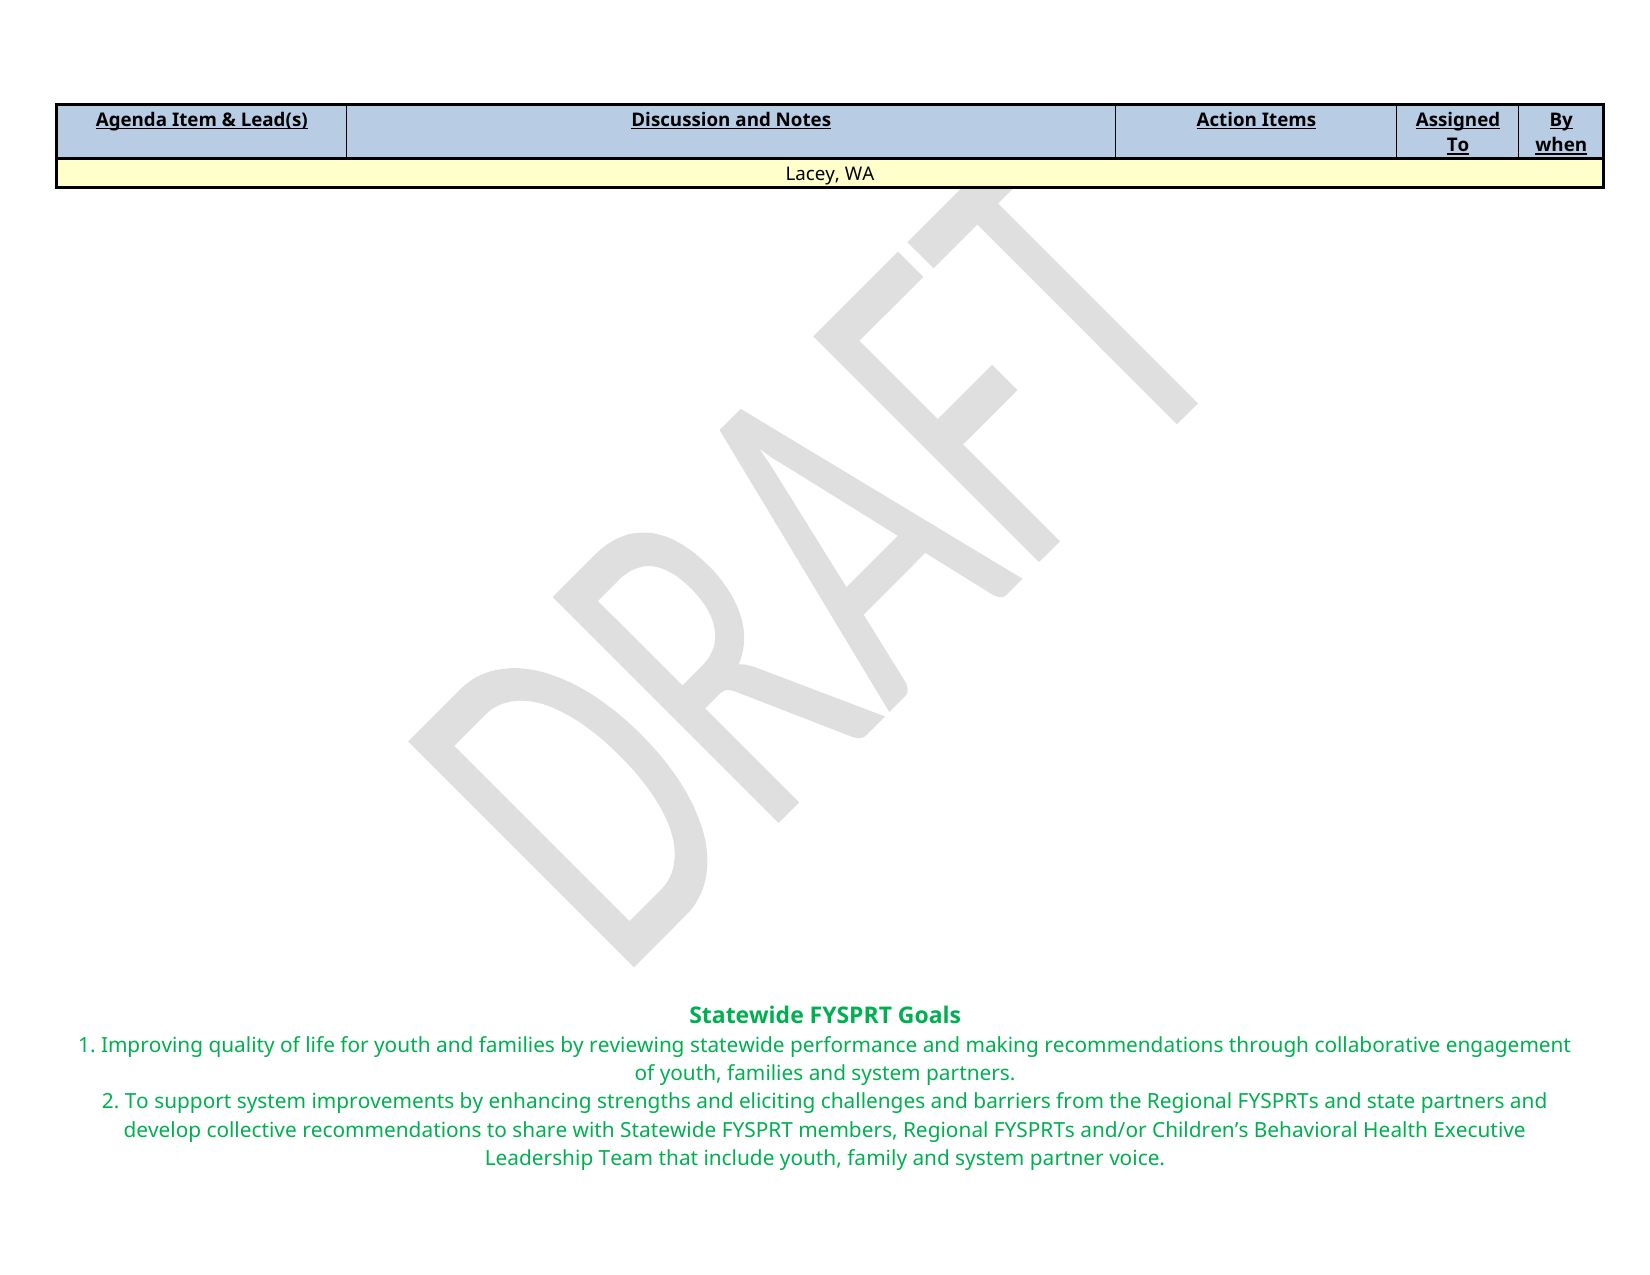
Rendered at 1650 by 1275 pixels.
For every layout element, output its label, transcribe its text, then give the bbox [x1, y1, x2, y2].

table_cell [58, 160, 1602, 186]
table_header By when [1519, 106, 1602, 157]
table_header Action Items [1116, 106, 1396, 157]
table_header Discussion and Notes [347, 106, 1115, 157]
table_header Assigned To [1397, 106, 1518, 157]
table_header Agenda Item & Lead(s) [58, 106, 346, 157]
